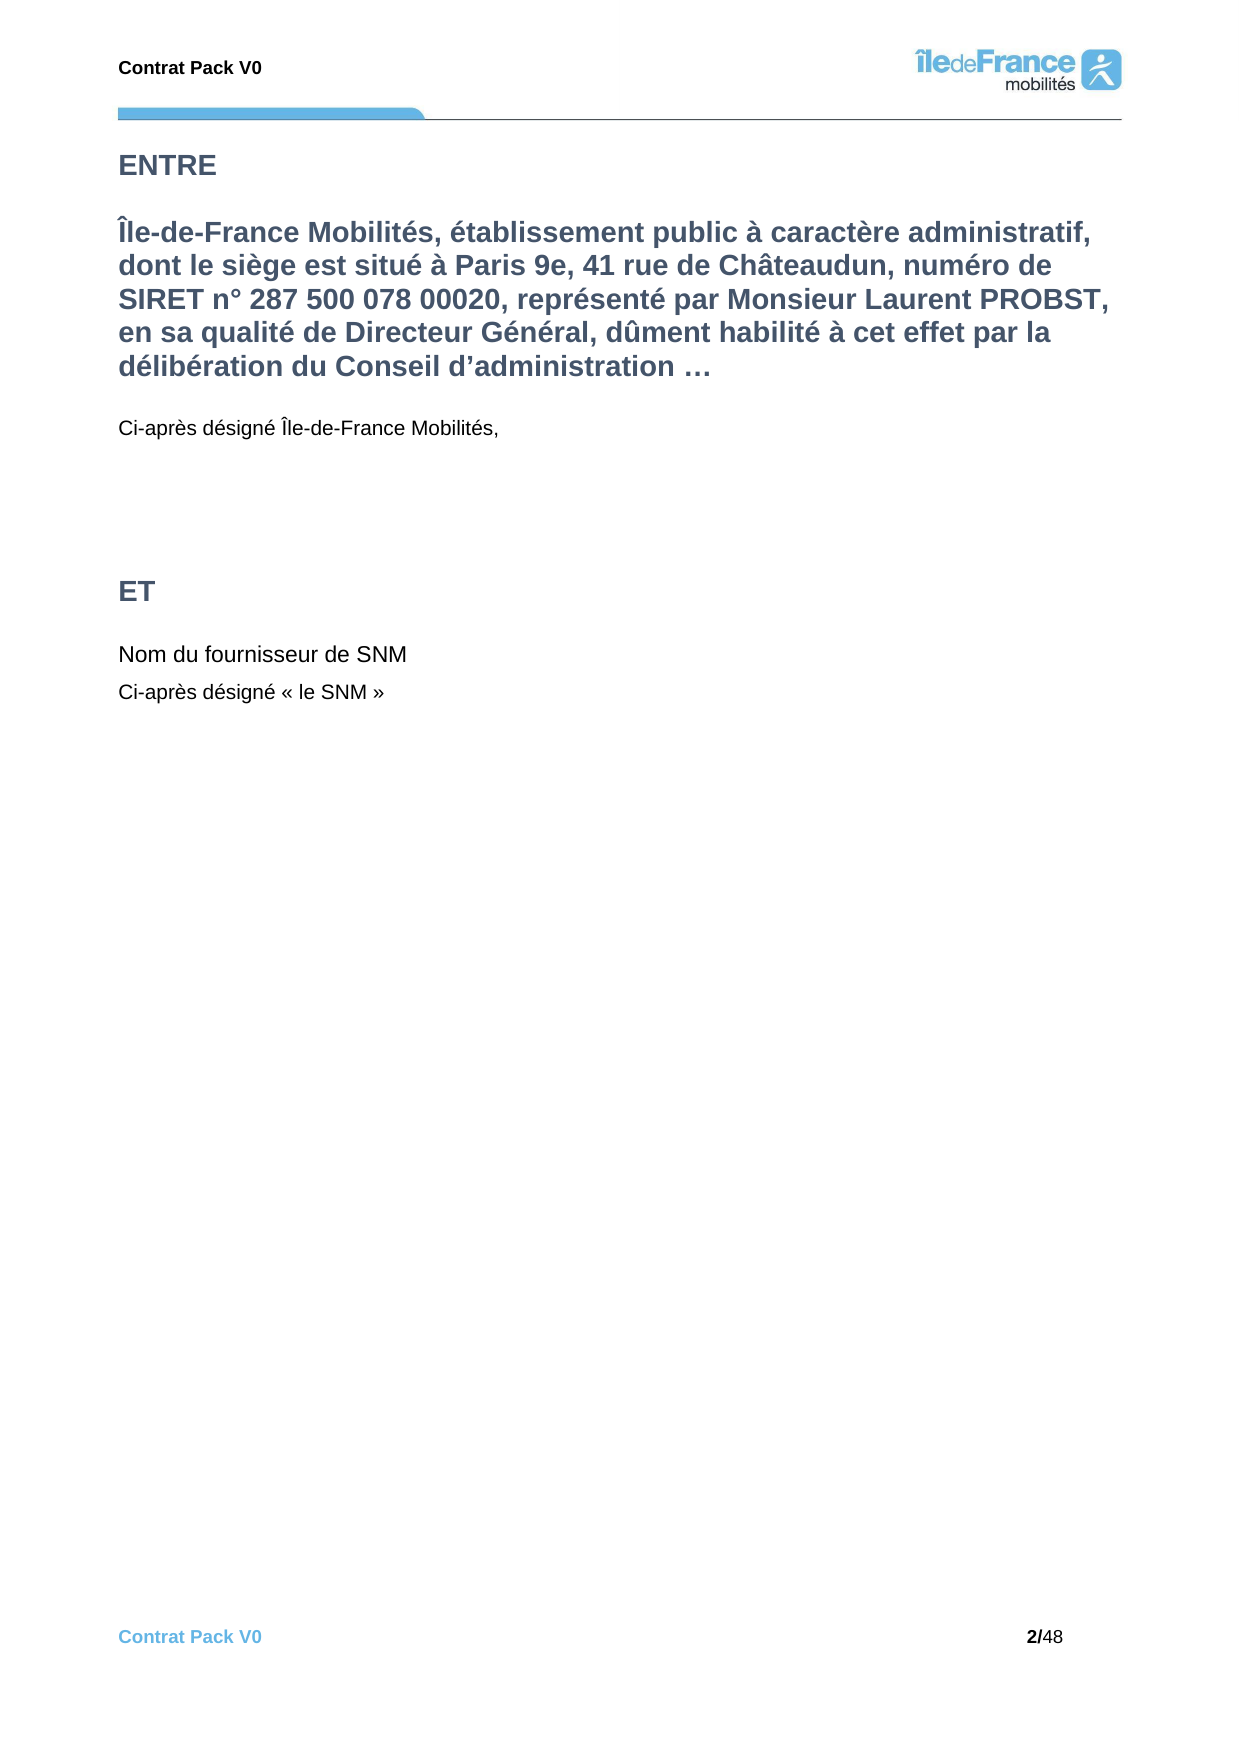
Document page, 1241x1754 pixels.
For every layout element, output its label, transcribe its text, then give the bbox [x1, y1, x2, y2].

text Ci-après désigné Île-de-France Mobilités, [118, 416, 1122, 440]
picture [0, 0, 1239, 121]
text Île-de-France Mobilités, établissement public à caractère administratif, dont le siège est situé à Paris 9e, 41 rue de Châteaudun, numéro de SIRET n° 287 500 078 00020, représenté par Monsieur Laurent PROBST, en sa qualité de Directeur Général, dûment habilité à cet effet par la délibération du Conseil d’administration … [118, 215, 1122, 382]
text ET [118, 574, 1122, 608]
text Ci-après désigné « le SNM » [118, 680, 1122, 704]
text ENTRE [118, 148, 1122, 181]
text Nom du fournisseur de SNM [118, 641, 1122, 668]
